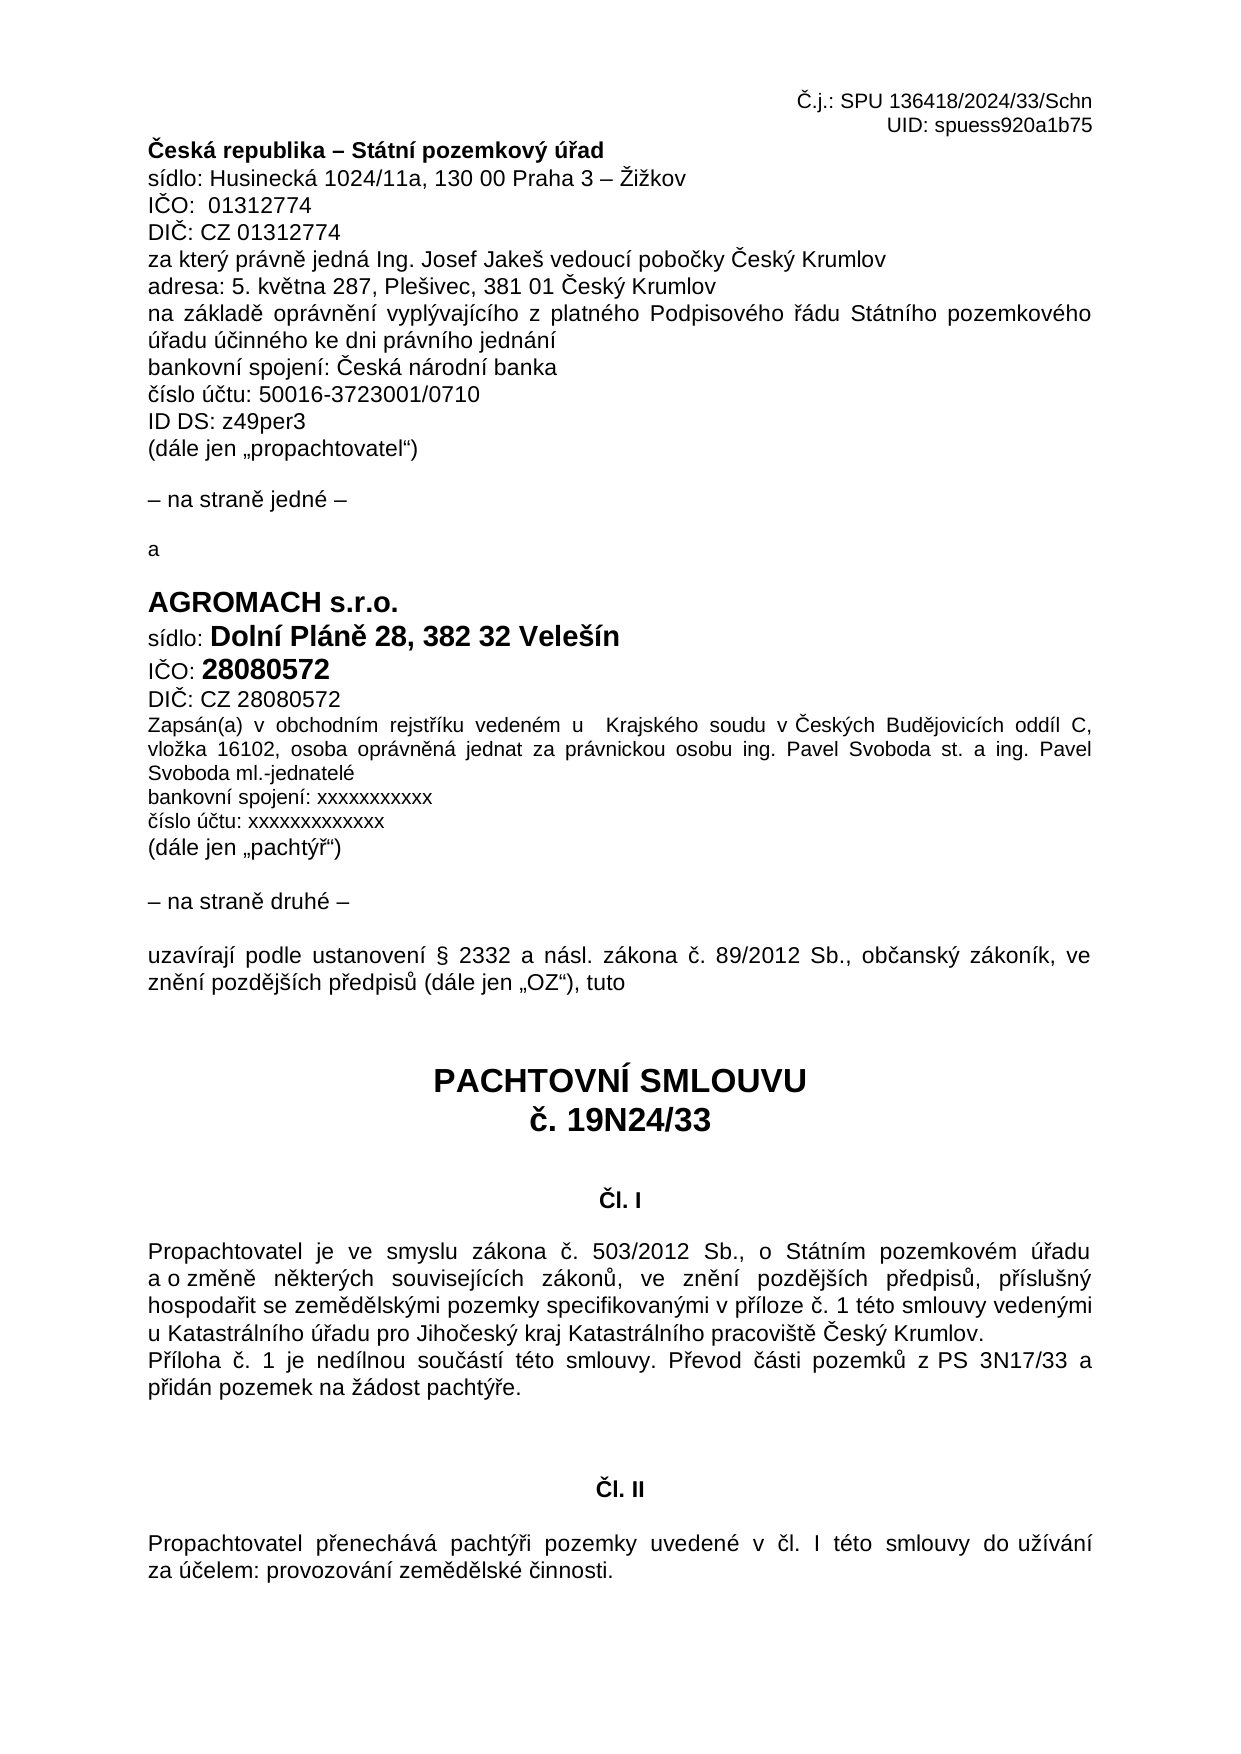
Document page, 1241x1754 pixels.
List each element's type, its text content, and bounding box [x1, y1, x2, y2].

text Příloha č. 1 je nedílnou součástí této smlouvy. Převod části pozemků z PS 3N17/33 a přidán pozemek na žádost pachtýře. [148, 1346, 1092, 1400]
text za který právně jedná Ing. Josef Jakeš vedoucí pobočky Český Krumlov [148, 245, 1092, 272]
text UID: spuess920a1b75 [148, 113, 1092, 137]
text Propachtovatel přenechává pachtýři pozemky uvedené v čl. I této smlouvy do užívání za účelem: provozování zemědělské činnosti. [148, 1529, 1092, 1584]
text bankovní spojení: Česká národní banka [148, 353, 1092, 381]
text č. 19N24/33 [148, 1100, 1092, 1138]
subtitle Čl. II [148, 1475, 1092, 1502]
text Propachtovatel je ve smyslu zákona č. 503/2012 Sb., o Státním pozemkovém úřadu a o změně některých souvisejících zákonů, ve znění pozdějších předpisů, příslušný hospodařit se zemědělskými pozemky specifikovanými v příloze č. 1 této smlouvy vedenými u Katastrálního úřadu pro Jihočeský kraj Katastrálního pracoviště Český Krumlov. [148, 1238, 1092, 1346]
text (dále jen „pachtýř“) [148, 833, 1092, 860]
text (dále jen „propachtovatel“) [148, 435, 1092, 462]
text – na straně jedné – [148, 486, 1092, 513]
text Zapsán(a) v obchodním rejstříku vedeném u Krajského soudu v Českých Budějovicích oddíl C, vložka 16102, osoba oprávněná jednat za právnickou osobu ing. Pavel Svoboda st. a ing. Pavel Svoboda ml.-jednatelé [148, 713, 1092, 785]
text AGROMACH s.r.o. [148, 585, 1092, 619]
text Č.j.: SPU 136418/2024/33/Schn [148, 89, 1092, 113]
text adresa: 5. května 287, Plešivec, 381 01 Český Krumlov [148, 272, 1092, 299]
text sídlo: Dolní Pláně 28, 382 32 Velešín [148, 619, 1092, 652]
text a [148, 513, 1092, 561]
text uzavírají podle ustanovení § 2332 a násl. zákona č. 89/2012 Sb., občanský zákoník, ve znění pozdějších předpisů (dále jen „OZ“), tuto [148, 941, 1092, 996]
text na základě oprávnění vyplývajícího z platného Podpisového řádu Státního pozemkového úřadu účinného ke dni právního jednání [148, 299, 1092, 353]
text DIČ: CZ [148, 218, 1092, 245]
text sídlo: Husinecká 1024/11a, 130 00 Praha 3 – Žižkov [148, 164, 1092, 191]
text ID DS: z49per3 [148, 408, 1092, 435]
text bankovní spojení: xxxxxxxxxxx [148, 785, 1092, 809]
text DIČ: CZ 28080572 [148, 686, 1092, 713]
text IČO: 28080572 [148, 652, 1092, 686]
subtitle PACHTOVNÍ SMLOUVU [148, 1061, 1092, 1100]
text Čl. I [148, 1186, 1092, 1213]
text Česká republika – Státní pozemkový úřad [148, 137, 1092, 164]
text IČO: 01312774 [148, 191, 1092, 218]
text číslo účtu: xxxxxxxxxxxxx [148, 809, 1092, 833]
text číslo účtu: 50016-3723001/0710 [148, 381, 1092, 408]
text – na straně druhé – [148, 887, 1092, 914]
